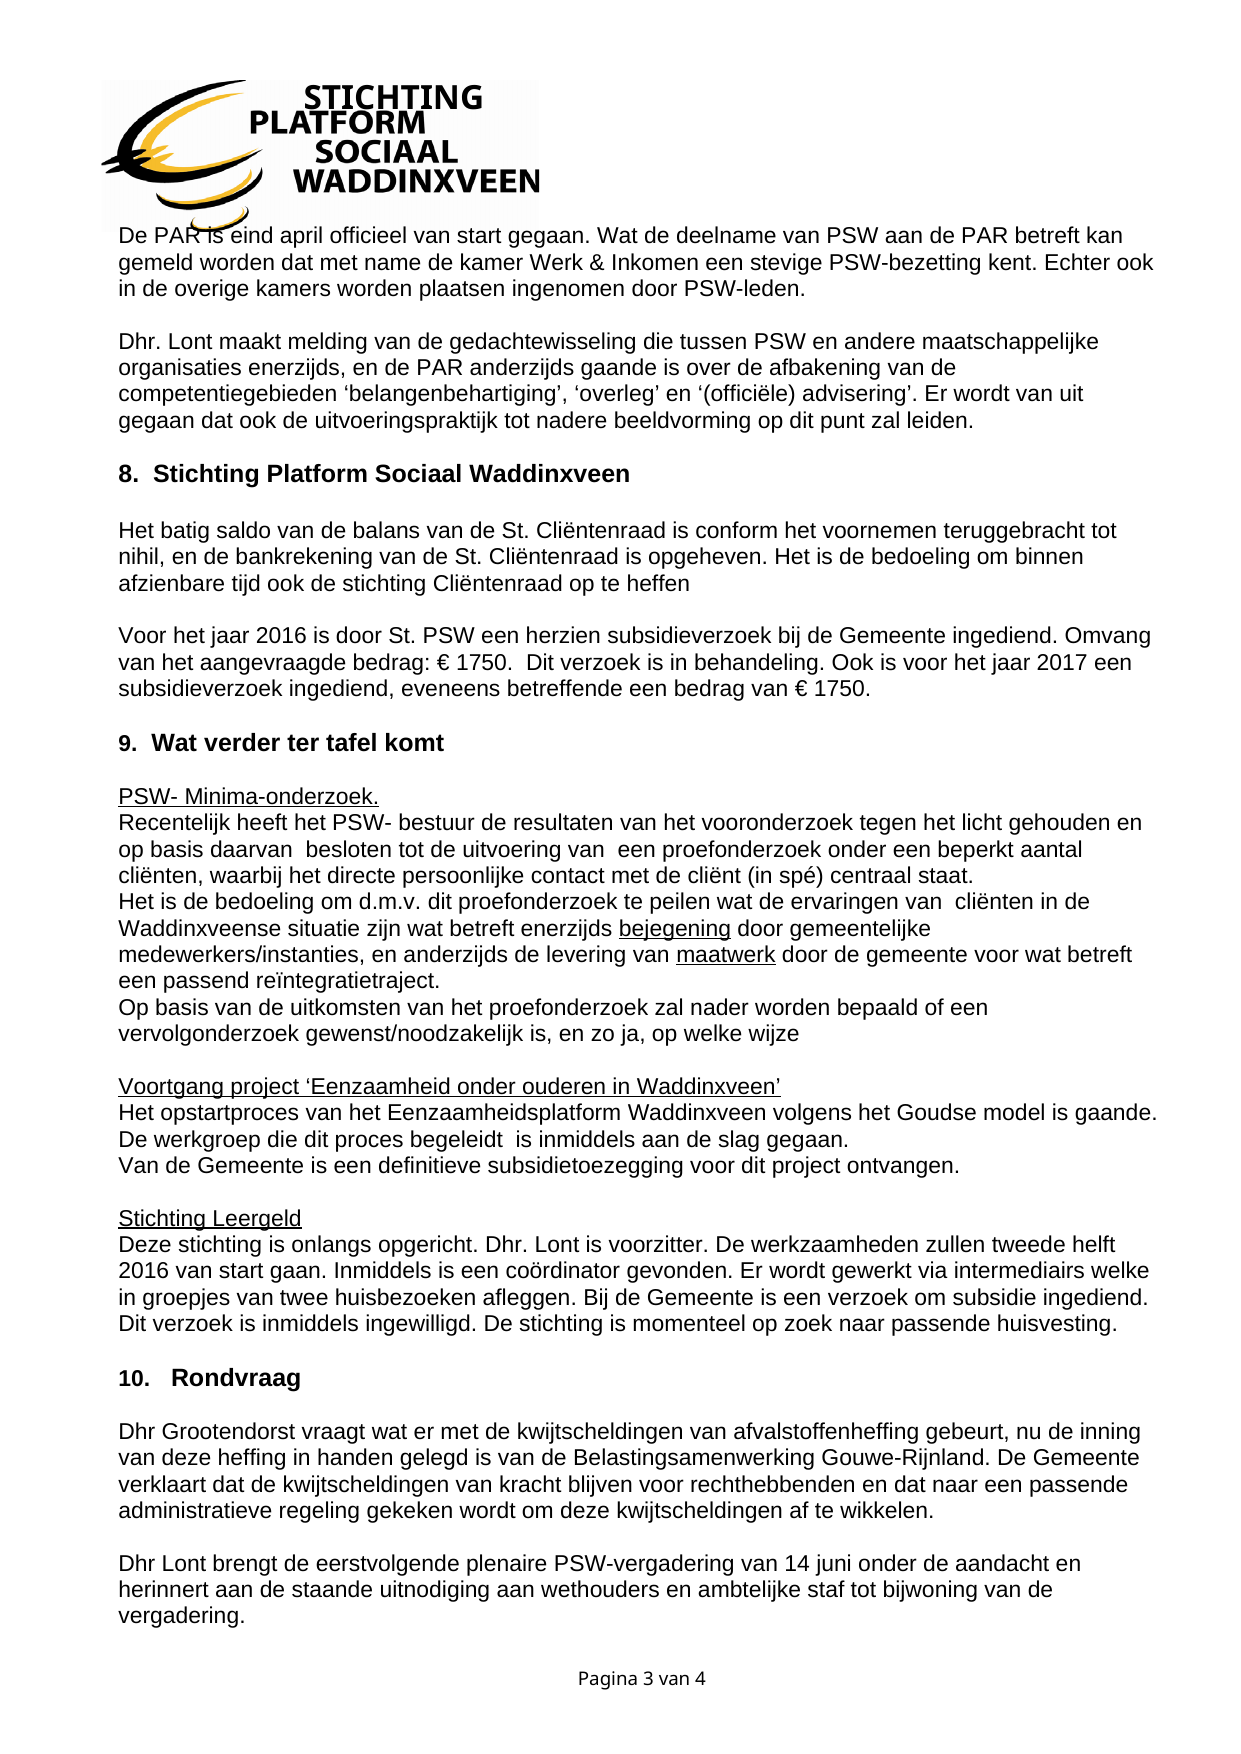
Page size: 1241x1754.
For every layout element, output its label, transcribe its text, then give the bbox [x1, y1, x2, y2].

text Stichting Leergeld [118, 1204, 1165, 1231]
text 9. Wat verder ter tafel komt [118, 728, 1165, 757]
text Het batig saldo van de balans van de St. Cliëntenraad is conform het voornemen teruggebracht tot nihil, en de bankrekening van de St. Cliëntenraad is opgeheven. Het is de bedoeling om binnen afzienbare tijd ook de stichting Cliëntenraad op te heffen [118, 517, 1165, 596]
text Het opstartproces van het Eenzaamheidsplatform Waddinxveen volgens het Goudse model is gaande. De werkgroep die dit proces begeleidt is inmiddels aan de slag gegaan. [118, 1099, 1165, 1152]
text Deze stichting is onlangs opgericht. Dhr. Lont is voorzitter. De werkzaamheden zullen tweede helft 2016 van start gaan. Inmiddels is een coördinator gevonden. Er wordt gewerkt via intermediairs welke in groepjes van twee huisbezoeken afleggen. Bij de Gemeente is een verzoek om subsidie ingediend. Dit verzoek is inmiddels ingewilligd. De stichting is momenteel op zoek naar passende huisvesting. [118, 1231, 1165, 1336]
text PSW- Minima-onderzoek. [118, 783, 1165, 809]
text De PAR is eind april officieel van start gegaan. Wat de deelname van PSW aan de PAR betreft kan gemeld worden dat met name de kamer Werk & Inkomen een stevige PSW-bezetting kent. Echter ook in de overige kamers worden plaatsen ingenomen door PSW-leden. [118, 222, 1165, 301]
text Dhr Grootendorst vraagt wat er met de kwijtscheldingen van afvalstoffenheffing gebeurt, nu de inning van deze heffing in handen gelegd is van de Belastingsamenwerking Gouwe-Rijnland. De Gemeente verklaart dat de kwijtscheldingen van kracht blijven voor rechthebbenden en dat naar een passende administratieve regeling gekeken wordt om deze kwijtscheldingen af te wikkelen. [118, 1418, 1165, 1523]
text Recentelijk heeft het PSW- bestuur de resultaten van het vooronderzoek tegen het licht gehouden en op basis daarvan besloten tot de uitvoering van een proefonderzoek onder een beperkt aantal cliënten, waarbij het directe persoonlijke contact met de cliënt (in spé) centraal staat. [118, 809, 1165, 888]
text Het is de bedoeling om d.m.v. dit proefonderzoek te peilen wat de ervaringen van cliënten in de Waddinxveense situatie zijn wat betreft enerzijds bejegening door gemeentelijke medewerkers/instanties, en anderzijds de levering van maatwerk door de gemeente voor wat betreft een passend reïntegratietraject. [118, 888, 1165, 994]
text Dhr. Lont maakt melding van de gedachtewisseling die tussen PSW en andere maatschappelijke organisaties enerzijds, en de PAR anderzijds gaande is over de afbakening van de [118, 328, 1165, 380]
text Op basis van de uitkomsten van het proefonderzoek zal nader worden bepaald of een vervolgonderzoek gewenst/noodzakelijk is, en zo ja, op welke wijze [118, 994, 1165, 1046]
text Dhr Lont brengt de eerstvolgende plenaire PSW-vergadering van 14 juni onder de aandacht en herinnert aan de staande uitnodiging aan wethouders en ambtelijke staf tot bijwoning van de vergadering. [118, 1549, 1165, 1629]
text 10. Rondvraag [118, 1363, 1165, 1391]
text Voortgang project ‘Eenzaamheid onder ouderen in Waddinxveen’ [118, 1073, 1165, 1099]
text Van de Gemeente is een definitieve subsidietoezegging voor dit project ontvangen. [118, 1152, 1165, 1178]
text 8. Stichting Platform Sociaal Waddinxveen [118, 459, 1165, 488]
text competentiegebieden ‘belangenbehartiging’, ‘overleg’ en ‘(officiële) advisering’. Er wordt van uit gegaan dat ook de uitvoeringspraktijk tot nadere beeldvorming op dit punt zal leiden. [118, 380, 1165, 433]
text Voor het jaar 2016 is door St. PSW een herzien subsidieverzoek bij de Gemeente ingediend. Omvang van het aangevraagde bedrag: € 1750. Dit verzoek is in behandeling. Ook is voor het jaar 2017 een subsidieverzoek ingediend, eveneens betreffende een bedrag van € 1750. [118, 622, 1165, 701]
